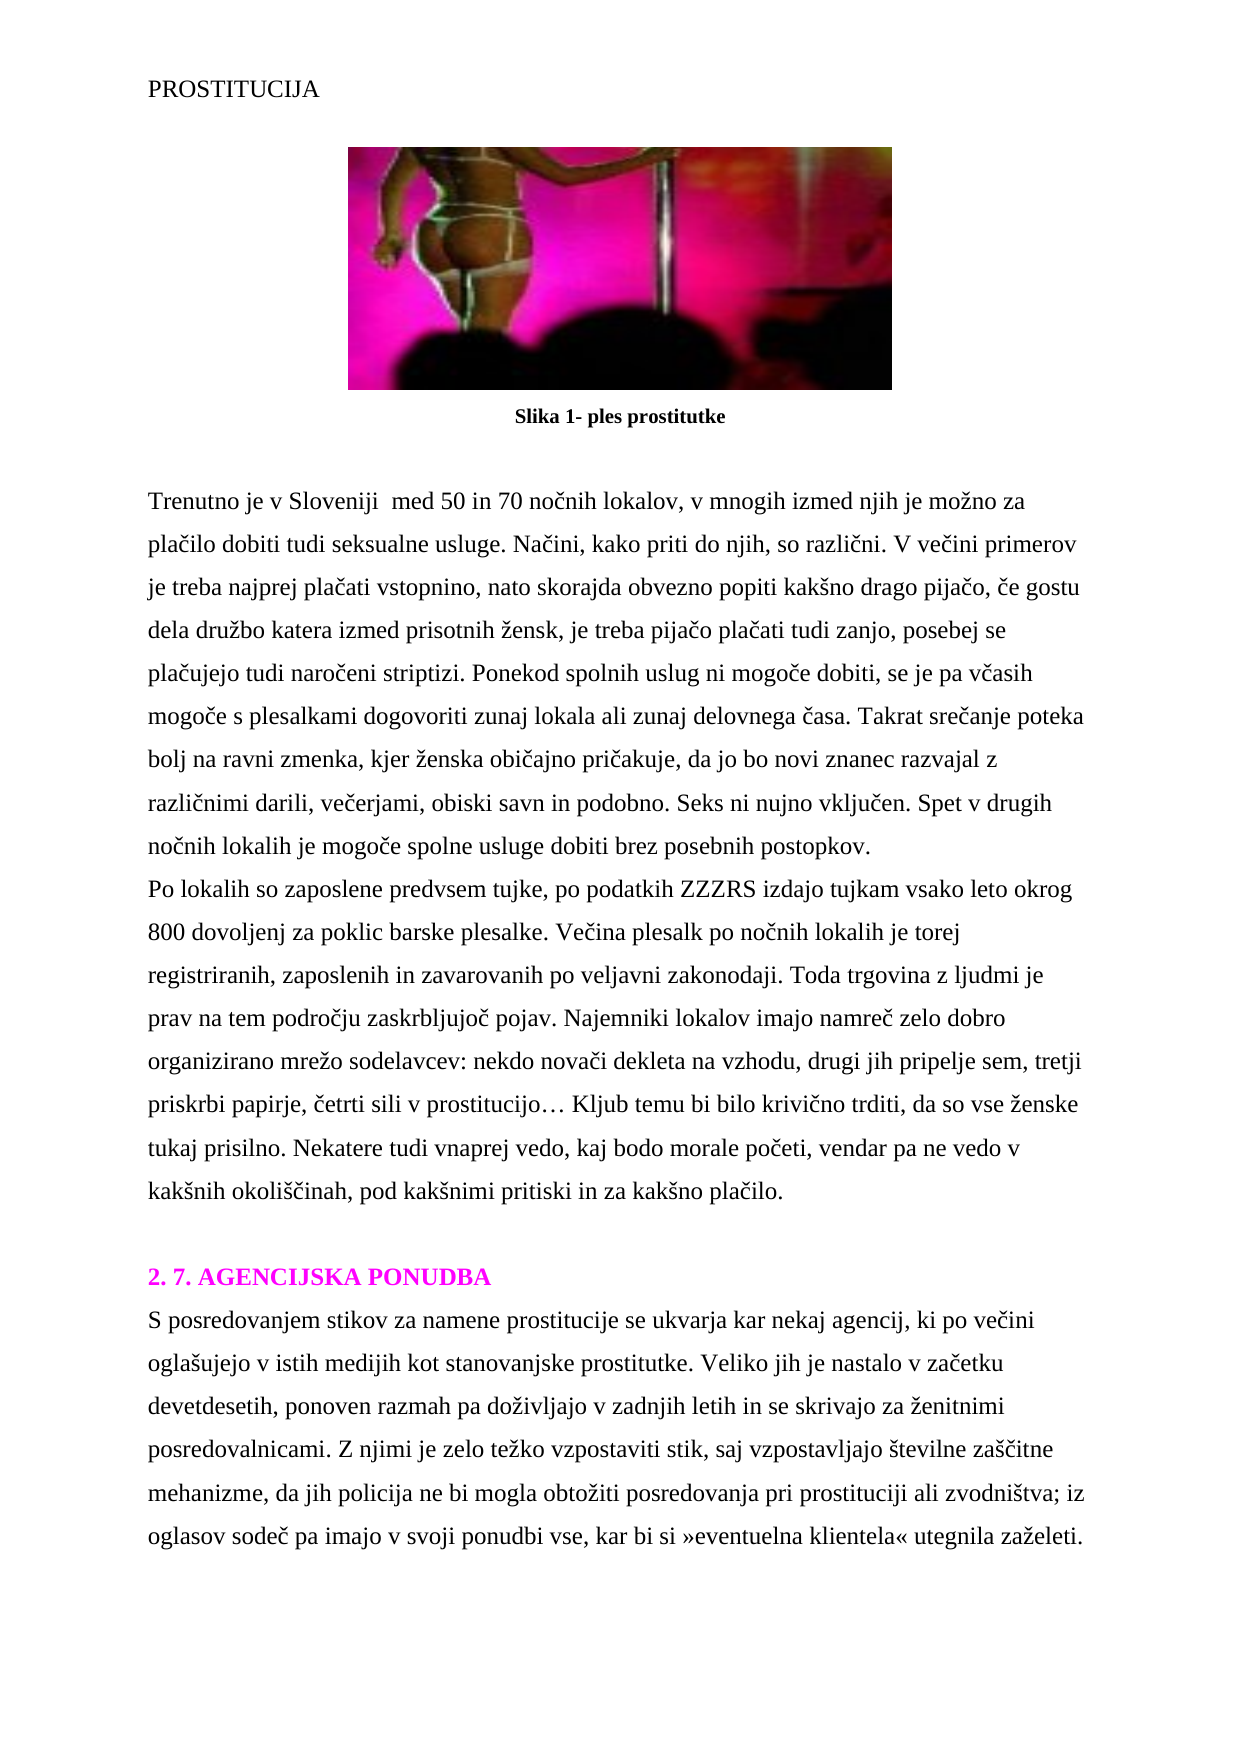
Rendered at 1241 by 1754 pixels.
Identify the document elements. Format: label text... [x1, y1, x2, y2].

text Po lokalih so zaposlene predvsem tujke, po podatkih ZZZRS izdajo tujkam vsako leto okrog 800 dovoljenj za poklic barske plesalke. Večina plesalk po nočnih lokalih je torej registriranih, zaposlenih in zavarovanih po veljavni zakonodaji. Toda trgovina z ljudmi je prav na tem področju zaskrbljujoč pojav. Najemniki lokalov imajo namreč zelo dobro organizirano mrežo sodelavcev: nekdo novači dekleta na vzhodu, drugi jih pripelje sem, tretji priskrbi papirje, četrti sili v prostitucijo… Kljub temu bi bilo krivično trditi, da so vse ženske tukaj prisilno. Nekatere tudi vnaprej vedo, kaj bodo morale početi, vendar pa ne vedo v kakšnih okoliščinah, pod kakšnimi pritiski in za kakšno plačilo. [148, 874, 1093, 1204]
picture [348, 147, 892, 390]
text 2. 7. AGENCIJSKA PONUDBA [148, 1262, 1093, 1291]
text Trenutno je v Sloveniji med 70 nočnih lokalov, v mnogih izmed njih je možno za plačilo dobiti tudi seksualne usluge. Načini, kako priti do njih, so različni. V večini primerov je treba najprej plačati vstopnino, nato skorajda obvezno popiti kakšno drago pijačo, če gostu dela družbo katera izmed prisotnih žensk, je treba pijačo plačati tudi zanjo, posebej se plačujejo tudi naročeni striptizi. Ponekod spolnih uslug ni mogoče dobiti, se je pa včasih mogoče s plesalkami dogovoriti zunaj lokala ali zunaj delovnega časa. Takrat srečanje poteka bolj na ravni zmenka, kjer ženska običajno pričakuje, da jo bo novi znanec razvajal z različnimi darili, večerjami, obiski savn in podobno. Seks ni nujno vključen. Spet v drugih nočnih lokalih je mogoče spolne usluge dobiti brez posebnih postopkov. [148, 486, 1093, 859]
text S posredovanjem stikov za namene prostitucije se ukvarja kar nekaj agencij, ki po večini oglašujejo v istih medijih kot stanovanjske prostitutke. Veliko jih je nastalo v začetku devetdesetih, ponoven razmah pa doživljajo v zadnjih letih in se skrivajo za ženitnimi posredovalnicami. Z njimi je zelo težko vzpostaviti stik, saj vzpostavljajo številne zaščitne mehanizme, da jih policija ne bi mogla obtožiti posredovanja pri prostituciji ali zvodništva; iz oglasov sodeč pa imajo v svoji ponudbi vse, kar bi si »eventuelna klientela« utegnila zaželeti. [148, 1305, 1093, 1549]
